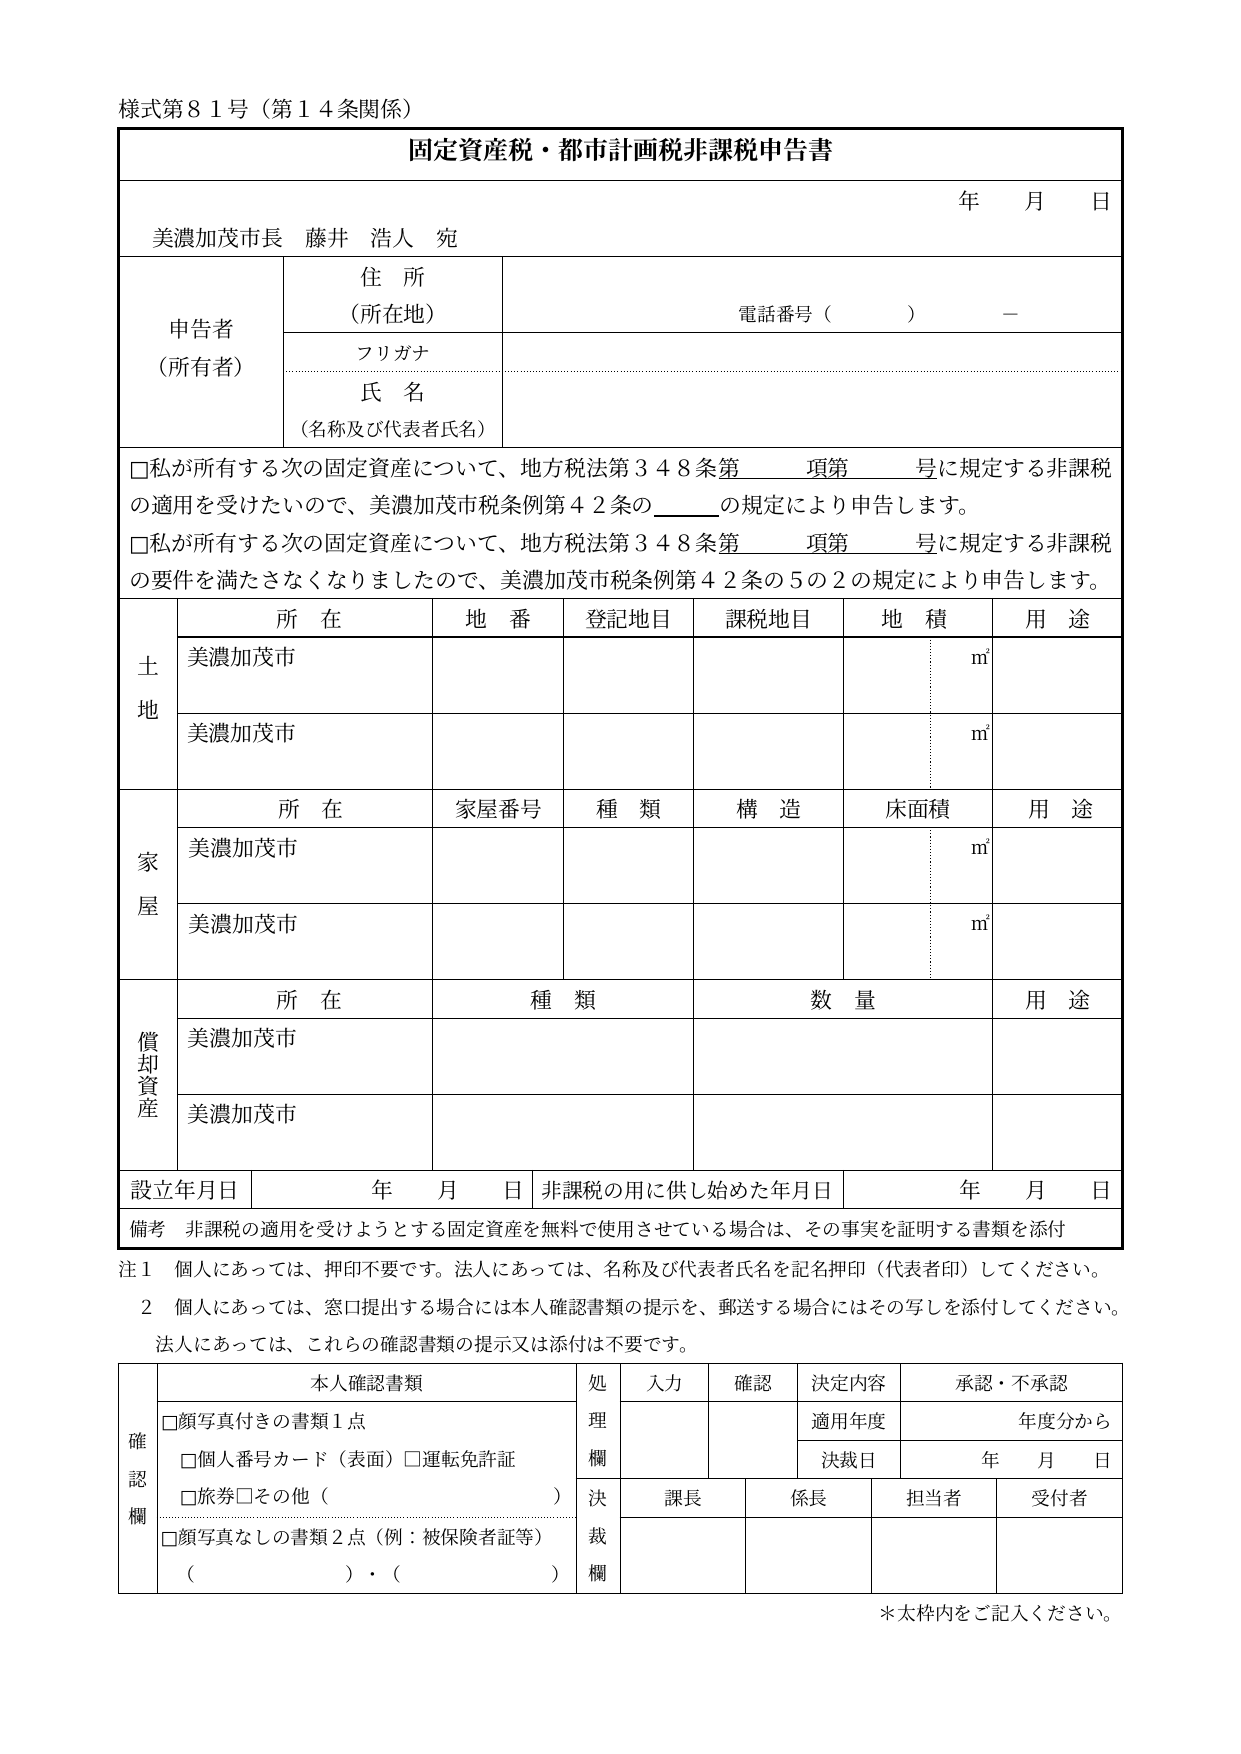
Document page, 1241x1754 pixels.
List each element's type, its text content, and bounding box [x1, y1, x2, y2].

table_cell 備考 非課税の適用を受けようとする固定資産を無料で使用させている場合は、その事実を証明する書類を添付 [120, 1209, 1121, 1247]
table_cell 数 量 [694, 980, 992, 1018]
table_cell [433, 638, 563, 712]
table_cell [694, 1019, 992, 1094]
table_cell 美濃加茂市 [178, 1019, 432, 1094]
table_cell 年 月 日 [252, 1171, 532, 1208]
table_cell 用 途 [993, 790, 1121, 827]
table_cell [433, 1095, 693, 1170]
table_cell 所 在 [178, 599, 432, 636]
table_cell 決裁欄 [577, 1479, 620, 1593]
table_cell 申告者 （所有者） [120, 257, 283, 447]
text 様式第８１号（第１４条関係） [118, 89, 1122, 127]
table_header 承認・不承認 [901, 1364, 1122, 1401]
table_cell 地 積 [844, 599, 992, 636]
table_cell ㎡ [931, 904, 992, 979]
table_cell [621, 1518, 745, 1593]
table_cell 登記地目 [564, 599, 693, 636]
table_cell 課長 [621, 1479, 745, 1517]
table_cell 年 月 日 [901, 1441, 1122, 1478]
table_cell [433, 714, 563, 788]
table_cell [844, 828, 931, 903]
table_cell [564, 714, 693, 788]
table_cell [993, 1095, 1121, 1170]
table_cell 土 地 [120, 599, 177, 788]
table_cell [709, 1402, 797, 1478]
table_cell 償却資産 [120, 980, 177, 1170]
table_cell [564, 828, 693, 903]
table_cell □顔写真付きの書類１点 □個人番号カード（表面）□運転免許証 □旅券□その他（ ） [158, 1402, 576, 1517]
table_cell [503, 371, 1121, 447]
table_cell ㎡ [931, 714, 992, 788]
table_cell 所 在 [178, 980, 432, 1018]
table_cell [694, 904, 843, 979]
table_cell [746, 1518, 871, 1593]
table_cell 家屋番号 [433, 790, 563, 827]
table_cell 電話番号（ ） － [503, 257, 1121, 332]
table_cell [844, 714, 931, 788]
table_header □私が所有する次の固定資産について、地方税法第３４８条第 項第 号に規定する非課税の適用を受けたいので、美濃加茂市税条例第４２条の の規定により申告します。 □私が所有する次の固定資産について、地方税法第３４８条第 項第 号に規定する非課税の要件を満たさなくなりましたので、美濃加茂市税条例第４２条の５の２の規定により申告します。 [120, 448, 1121, 598]
table_cell [993, 638, 1121, 712]
table_cell □顔写真なしの書類２点（例：被保険者証等） （ ）・（ ） [158, 1517, 576, 1593]
table_cell [433, 1019, 693, 1094]
text 法人にあっては、これらの確認書類の提示又は添付は不要です。 [118, 1325, 1122, 1362]
table_cell 担当者 [872, 1479, 996, 1517]
table_cell [433, 828, 563, 903]
table_cell フリガナ [284, 333, 502, 371]
text 注１ 個人にあっては、押印不要です。法人にあっては、名称及び代表者氏名を記名押印（代表者印）してください。 [118, 1250, 1122, 1287]
table_header 確認欄 [119, 1364, 157, 1593]
table_cell 住 所 （所在地） [284, 257, 502, 332]
table_cell [844, 638, 931, 712]
table_cell 適用年度 [798, 1402, 900, 1439]
table_cell 美濃加茂市 [178, 904, 432, 979]
table_cell 床面積 [844, 790, 992, 827]
table_cell [621, 1402, 708, 1478]
table_cell [844, 904, 931, 979]
table_cell 用 途 [993, 599, 1121, 636]
table_cell 年 月 日 [844, 1171, 1121, 1208]
table_cell [694, 828, 843, 903]
table_cell 設立年月日 [120, 1171, 251, 1208]
table_cell 氏 名 （名称及び代表者氏名） [284, 371, 502, 447]
table_cell 非課税の用に供し始めた年月日 [533, 1171, 843, 1208]
table_cell 構 造 [694, 790, 843, 827]
table_header 本人確認書類 [158, 1364, 576, 1401]
table_header 決定内容 [798, 1364, 900, 1401]
table_cell ㎡ [931, 638, 992, 712]
table_cell 美濃加茂市 [178, 1095, 432, 1170]
table_cell 家 屋 [120, 790, 177, 979]
table_cell [997, 1518, 1122, 1593]
table_header 確認 [709, 1364, 797, 1401]
table_cell 年度分から [901, 1402, 1122, 1439]
table_cell [993, 904, 1121, 979]
table_cell 美濃加茂市 [178, 828, 432, 903]
table_cell [872, 1518, 996, 1593]
table_cell [433, 904, 563, 979]
table_header 固定資産税・都市計画税非課税申告書 [120, 130, 1121, 180]
table_cell 種 類 [433, 980, 693, 1018]
table_cell 決裁日 [798, 1441, 900, 1478]
table_cell [993, 1019, 1121, 1094]
table_header 処理欄 [577, 1364, 620, 1478]
table_cell [694, 714, 843, 788]
table_cell 課税地目 [694, 599, 843, 636]
table_cell 美濃加茂市 [178, 714, 432, 788]
text ＊太枠内をご記入ください。 [118, 1594, 1122, 1631]
table_header 入力 [621, 1364, 708, 1401]
table_cell [564, 638, 693, 712]
table_cell 受付者 [997, 1479, 1122, 1517]
table_cell [694, 1095, 992, 1170]
table_cell 所 在 [178, 790, 432, 827]
table_cell [503, 333, 1121, 371]
table_cell [694, 638, 843, 712]
table_cell 地 番 [433, 599, 563, 636]
table_cell ㎡ [931, 828, 992, 903]
table_cell 係長 [746, 1479, 871, 1517]
table_cell [564, 904, 693, 979]
table_cell 用 途 [993, 980, 1121, 1018]
table_cell 年 月 日 美濃加茂市長 藤井 浩人 宛 [120, 181, 1121, 256]
table_cell [993, 828, 1121, 903]
text ２ 個人にあっては、窓口提出する場合には本人確認書類の提示を、郵送する場合にはその写しを添付してください。 [118, 1287, 1122, 1325]
table_cell 美濃加茂市 [178, 638, 432, 712]
table_cell 種 類 [564, 790, 693, 827]
table_cell [993, 714, 1121, 788]
